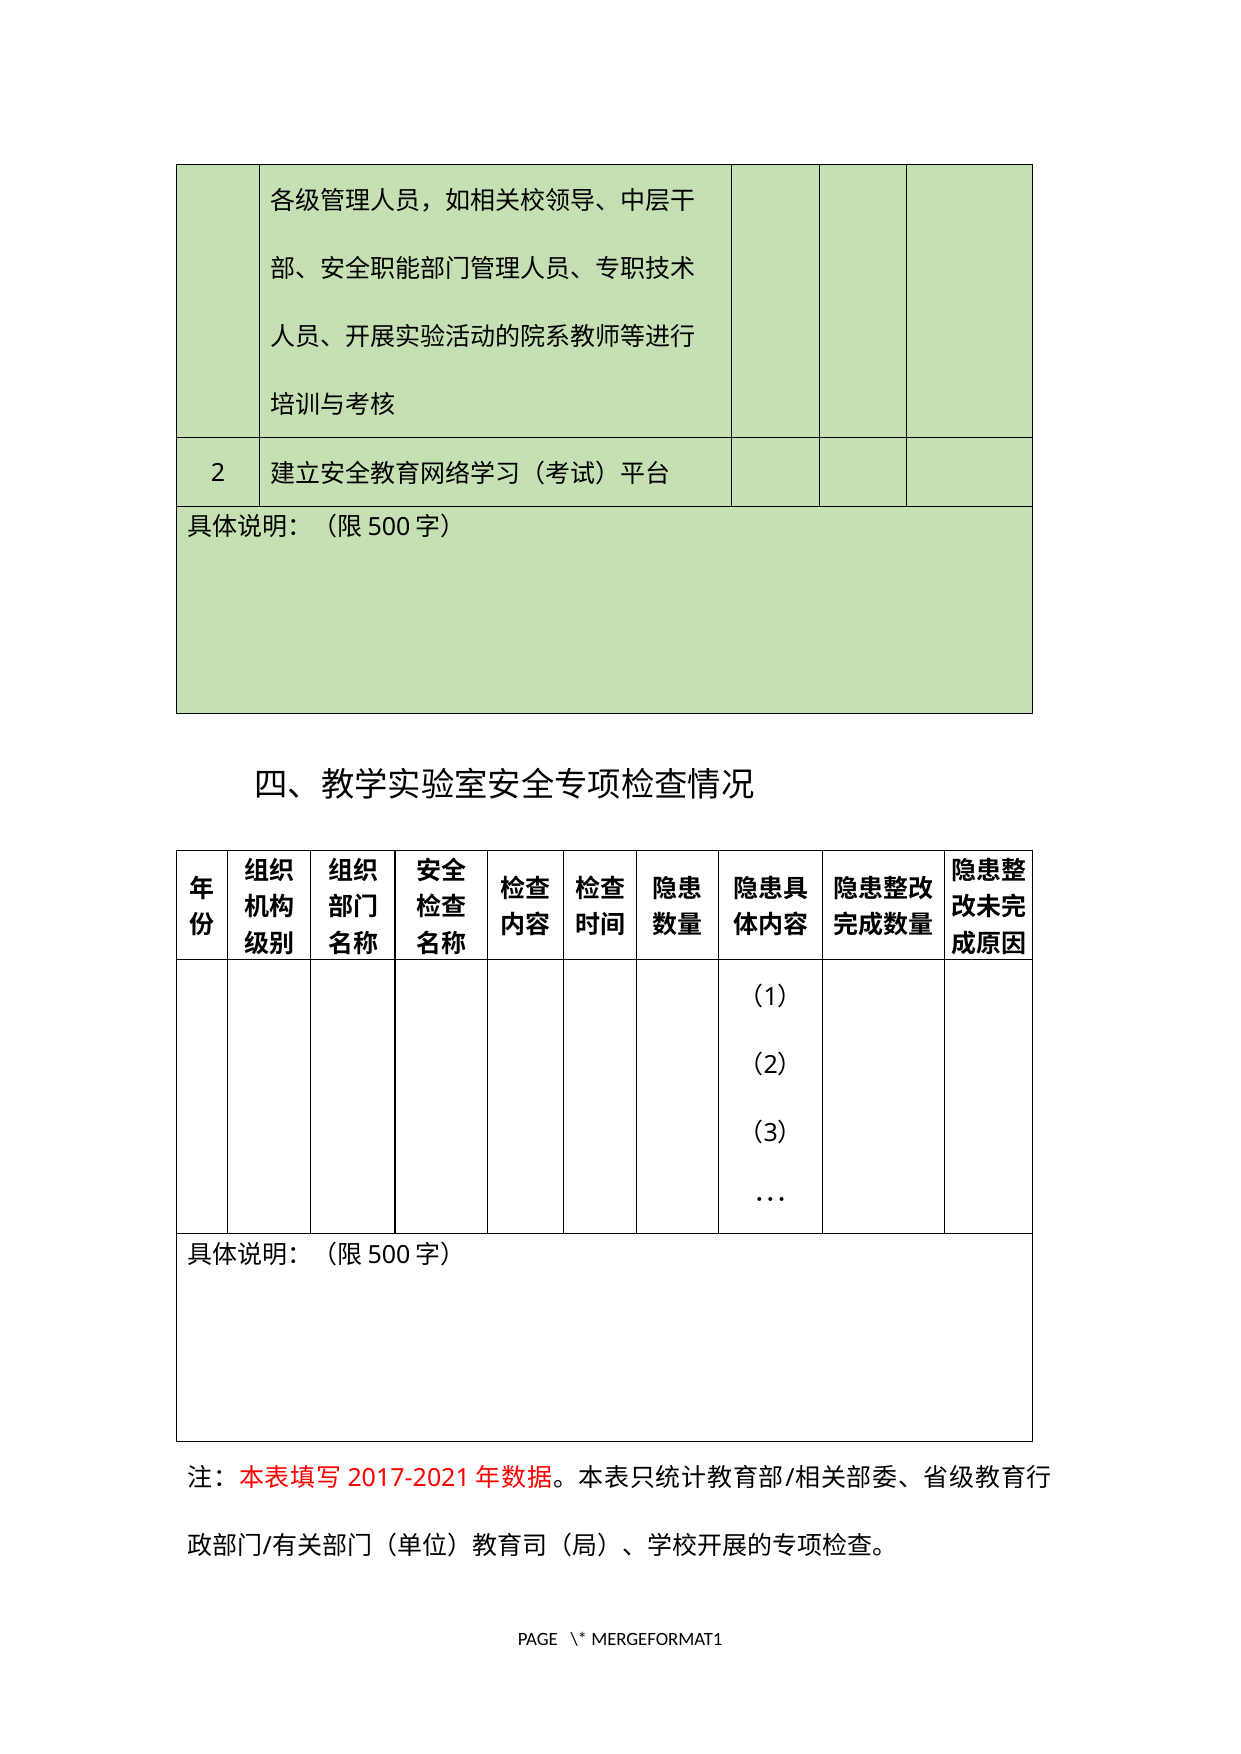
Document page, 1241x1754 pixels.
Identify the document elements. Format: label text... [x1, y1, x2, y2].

table_cell [945, 960, 1032, 1233]
table_cell [637, 960, 718, 1233]
table_cell 具体说明：（限500字） [177, 1234, 1032, 1441]
table_header 隐患 数量 [637, 851, 718, 959]
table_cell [260, 165, 731, 437]
table_cell [564, 960, 636, 1233]
table_cell [228, 960, 310, 1233]
table_cell [820, 438, 906, 506]
table_cell 2 [177, 438, 259, 506]
table_header 隐患具体内容 [719, 851, 822, 959]
table_cell [820, 165, 906, 437]
text 四、教学实验室安全专项检查情况 [187, 748, 1053, 816]
table_cell [907, 165, 1032, 437]
table_header 隐患整改完成数量 [823, 851, 944, 959]
table_cell （1） （2） （3） ··· [719, 960, 822, 1233]
table_cell 建立安全教育网络学习（考试）平台 [260, 438, 731, 506]
text 注：本表填写2017-2021年数据。本表只统计教育部/相关部委、省级教育行政部门/有关部门（单位）教育司（局）、学校开展的专项检查。 [187, 1442, 1053, 1577]
table_header 隐患整改未完成原因 [945, 851, 1032, 959]
table_header 安全检查名称 [396, 851, 487, 959]
table_cell [311, 960, 394, 1233]
table_cell 具体说明：（限500字） [177, 507, 1032, 713]
table_header 检查时间 [564, 851, 636, 959]
table_header 检查内容 [488, 851, 563, 959]
table_header 组织机构级别 [228, 851, 310, 959]
table_header 组织部门名称 [311, 851, 394, 959]
table_cell [177, 165, 259, 437]
table_cell [488, 960, 563, 1233]
table_header 年份 [177, 851, 227, 959]
table_cell [396, 960, 487, 1233]
table_cell [732, 165, 819, 437]
table_cell [732, 438, 819, 506]
table_cell [177, 960, 227, 1233]
table_cell [907, 438, 1032, 506]
table_cell [823, 960, 944, 1233]
